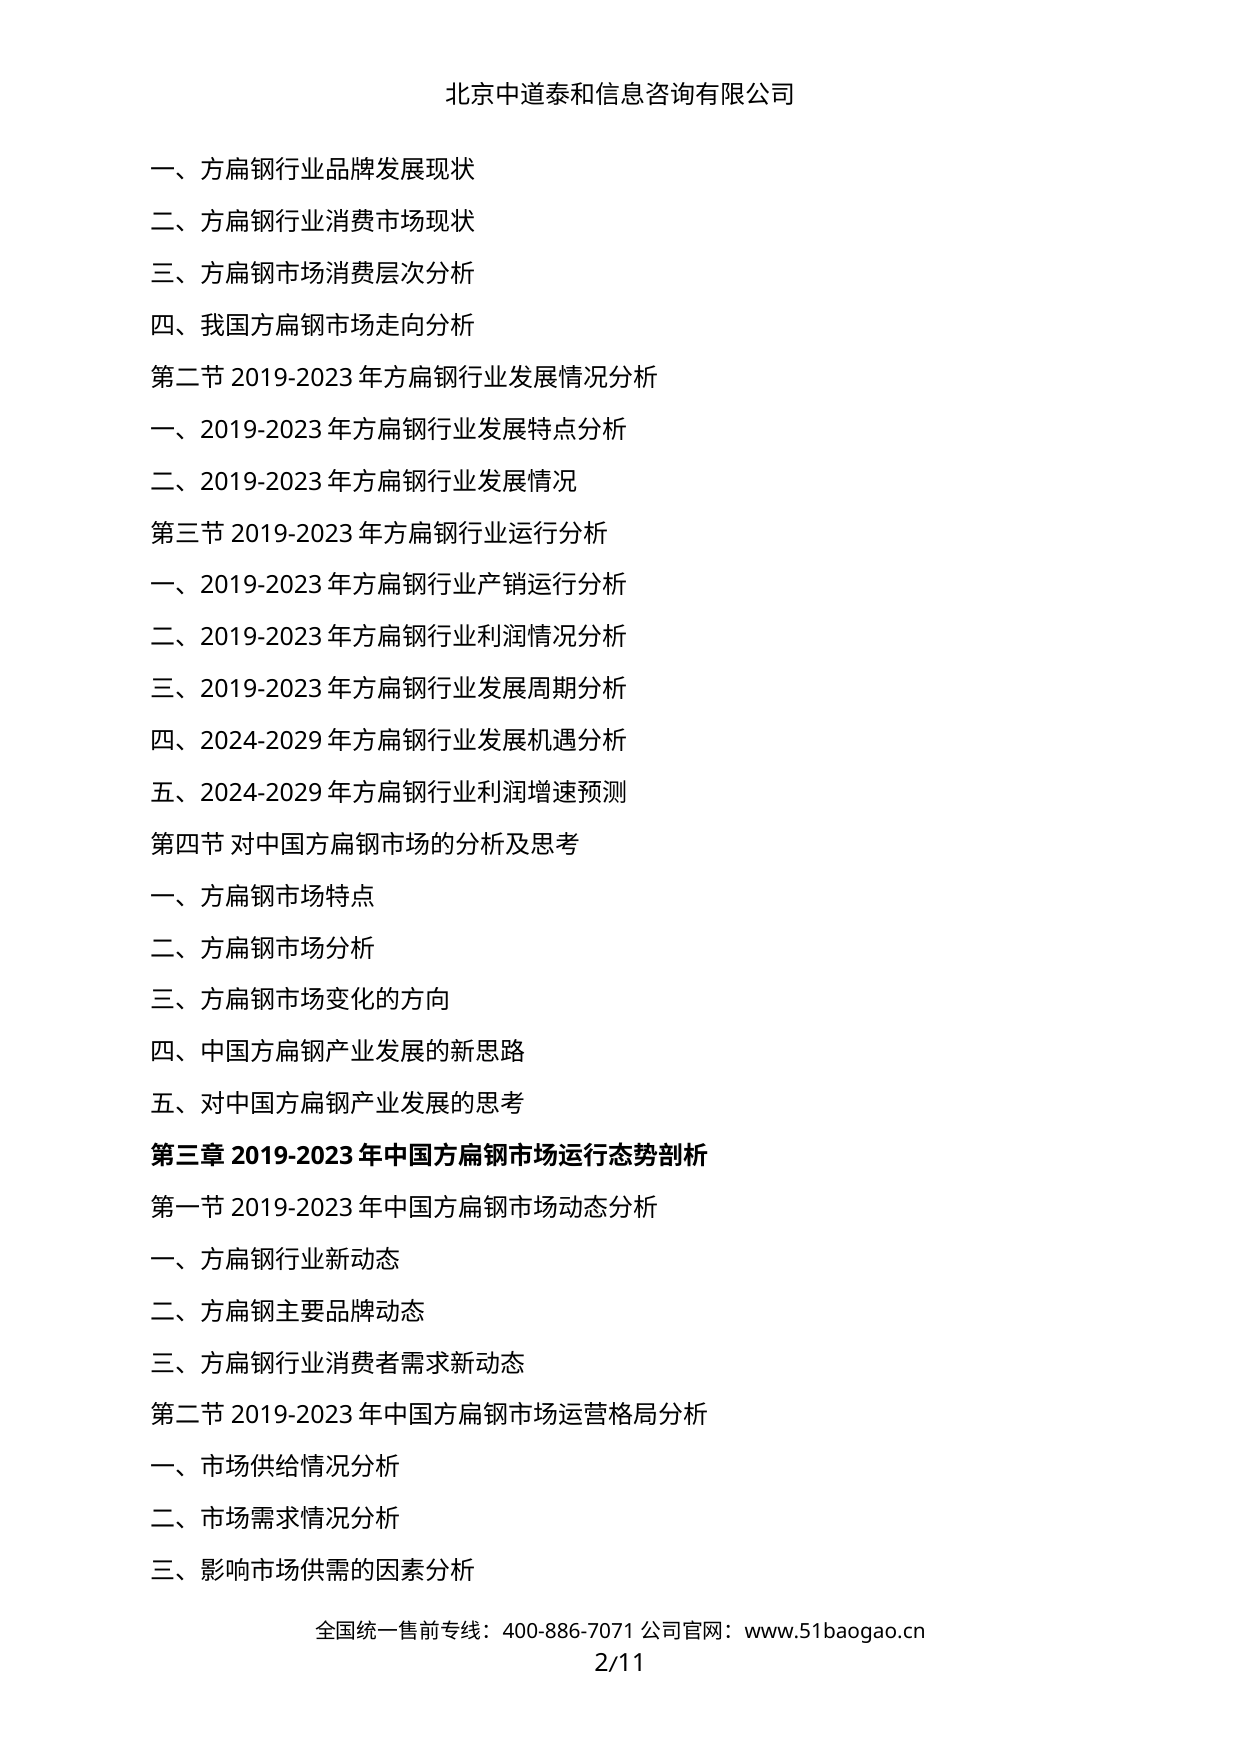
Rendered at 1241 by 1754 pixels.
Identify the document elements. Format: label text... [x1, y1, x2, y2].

text 五、2024-2029年方扁钢行业利润增速预测 [150, 772, 1090, 809]
text 三、方扁钢市场变化的方向 [150, 980, 1090, 1016]
text 三、方扁钢市场消费层次分析 [150, 254, 1090, 290]
text 二、方扁钢行业消费市场现状 [150, 202, 1090, 238]
text 五、对中国方扁钢产业发展的思考 [150, 1084, 1090, 1120]
text 四、中国方扁钢产业发展的新思路 [150, 1032, 1090, 1068]
text 一、方扁钢行业品牌发展现状 [150, 150, 1090, 186]
text 一、方扁钢行业新动态 [150, 1239, 1090, 1276]
text 第一节 2019-2023年中国方扁钢市场动态分析 [150, 1187, 1090, 1224]
text 一、方扁钢市场特点 [150, 876, 1090, 912]
text 三、方扁钢行业消费者需求新动态 [150, 1343, 1090, 1379]
text 一、2019-2023年方扁钢行业产销运行分析 [150, 565, 1090, 601]
text 第四节 对中国方扁钢市场的分析及思考 [150, 824, 1090, 861]
text 第三章 2019-2023年中国方扁钢市场运行态势剖析 [150, 1136, 1090, 1172]
text 第三节 2019-2023年方扁钢行业运行分析 [150, 513, 1090, 549]
text 一、市场供给情况分析 [150, 1447, 1090, 1483]
text 二、方扁钢主要品牌动态 [150, 1291, 1090, 1327]
text 第二节 2019-2023年方扁钢行业发展情况分析 [150, 357, 1090, 394]
text 二、方扁钢市场分析 [150, 928, 1090, 964]
text 二、市场需求情况分析 [150, 1499, 1090, 1535]
text 第二节 2019-2023年中国方扁钢市场运营格局分析 [150, 1395, 1090, 1431]
text 四、2024-2029年方扁钢行业发展机遇分析 [150, 721, 1090, 757]
text 二、2019-2023年方扁钢行业发展情况 [150, 461, 1090, 497]
text 三、影响市场供需的因素分析 [150, 1551, 1090, 1587]
text 一、2019-2023年方扁钢行业发展特点分析 [150, 409, 1090, 446]
text 四、我国方扁钢市场走向分析 [150, 306, 1090, 342]
text 三、2019-2023年方扁钢行业发展周期分析 [150, 669, 1090, 705]
text 二、2019-2023年方扁钢行业利润情况分析 [150, 617, 1090, 653]
